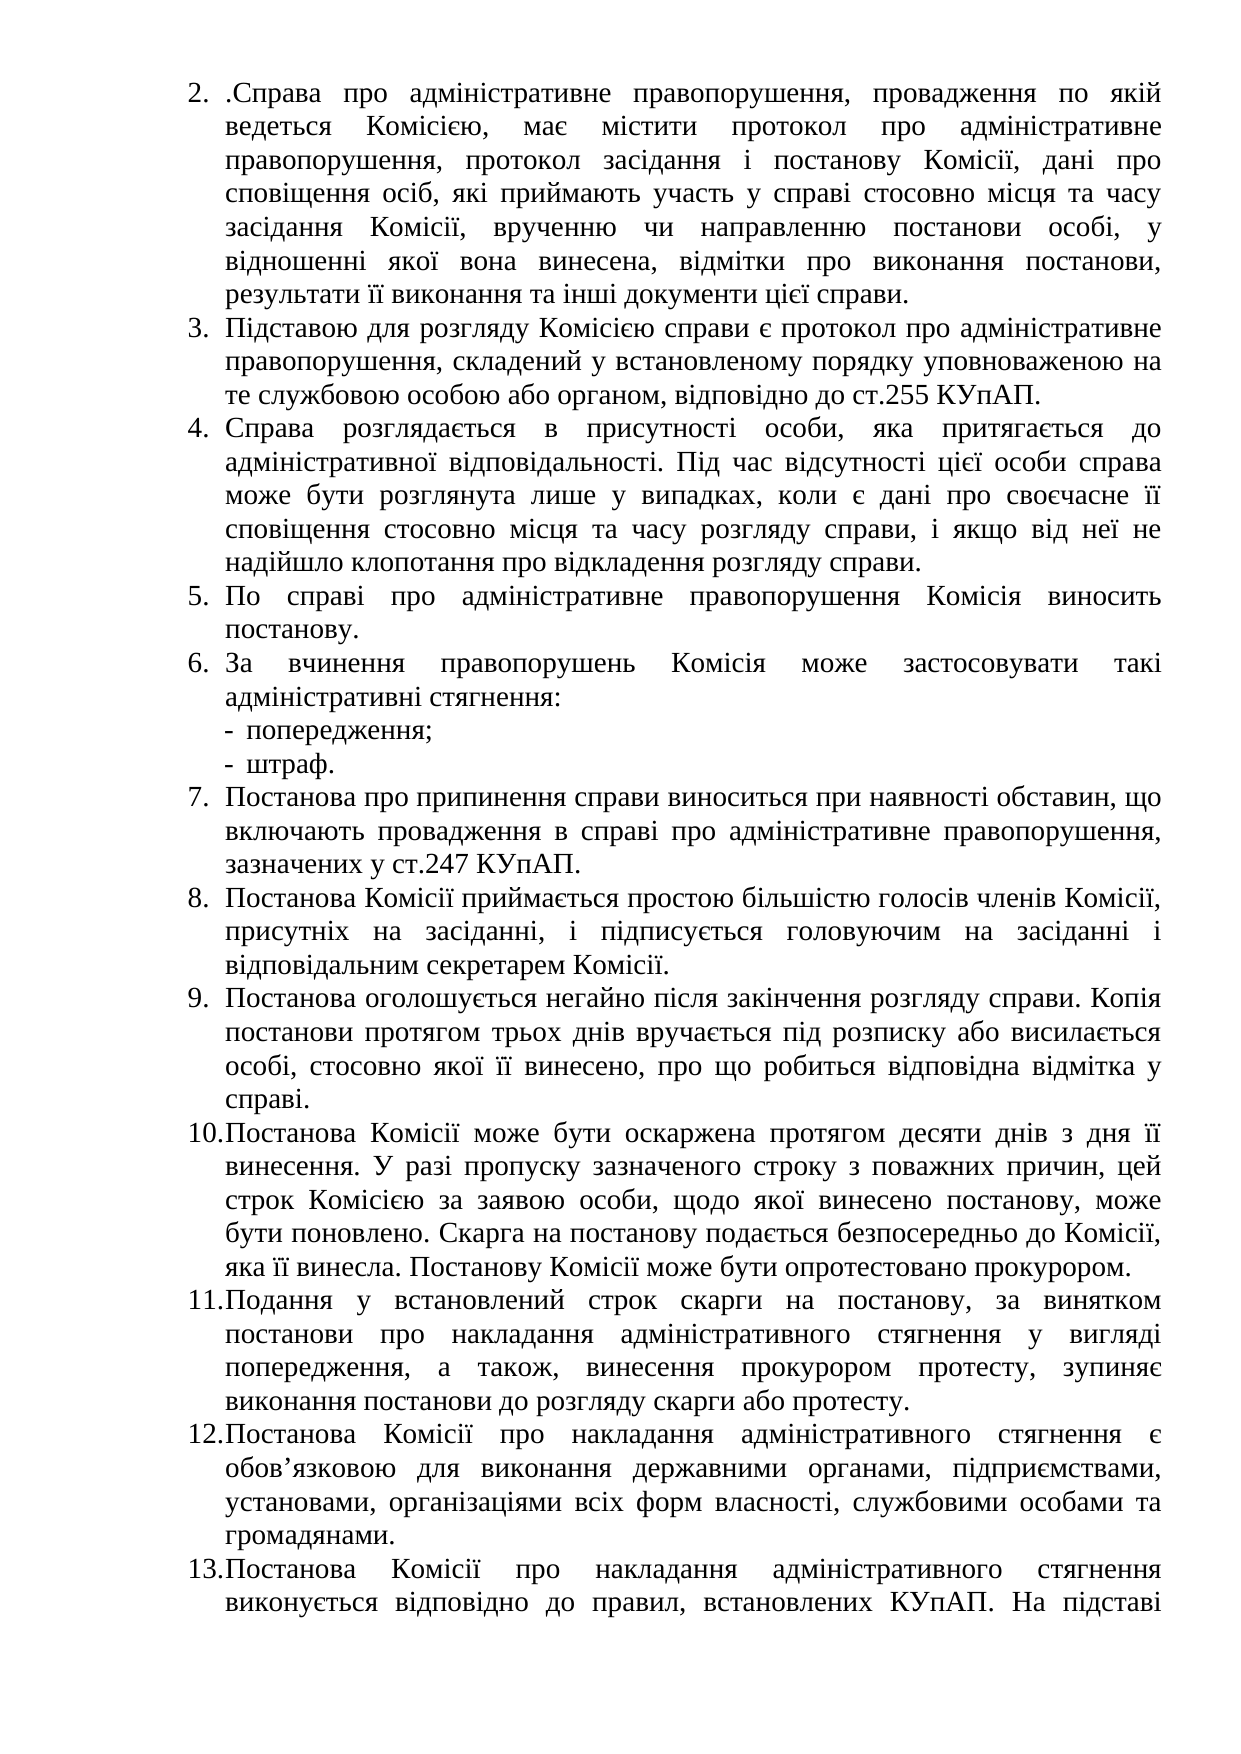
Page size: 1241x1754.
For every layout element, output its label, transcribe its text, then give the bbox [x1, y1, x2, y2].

text - штраф. [224, 746, 1162, 779]
text 4. Справа розглядається в присутності особи, яка притягається до адміністративної відповідальності. Під час відсутності цієї особи справа може бути розглянута лише у випадках, коли є дані про своєчасне її сповіщення стосовно місця та часу розгляду справи, і якщо від неї не надійшло клопотання про відкладення розгляду справи. [187, 410, 1162, 578]
text 3. Підставою для розгляду Комісією справи є протокол про адміністративне правопорушення, складений у встановленому порядку уповноваженою на те службовою особою або органом, відповідно до ст.255 КУпАП. [187, 310, 1162, 410]
text 9. Постанова оголошується негайно після закінчення розгляду справи. Копія постанови протягом трьох днів вручається під розписку або висилається особі, стосовно якої її винесено, про що робиться відповідна відмітка у справі. [187, 981, 1162, 1115]
text 11. Подання у встановлений строк скарги на постанову, за винятком постанови про накладання адміністративного стягнення у вигляді попередження, а також, винесення прокурором протесту, зупиняє виконання постанови до розгляду скарги або протесту. [187, 1282, 1162, 1417]
text 8. Постанова Комісії приймається простою більшістю голосів членів Комісії, присутніх на засіданні, і підписується головуючим на засіданні і відповідальним секретарем Комісії. [187, 880, 1162, 981]
text 2. .Справа про адміністративне правопорушення, провадження по якій ведеться Комісією, має містити протокол про адміністративне правопорушення, протокол засідання і постанову Комісії, дані про сповіщення осіб, які приймають участь у справі стосовно місця та часу засідання Комісії, врученню чи направленню постанови особі, у відношенні якої вона винесена, відмітки про виконання постанови, результати її виконання та інші документи цієї справи. [187, 75, 1162, 310]
text 12. Постанова Комісії про накладання адміністративного стягнення є обов’язковою для виконання державними органами, підприємствами, установами, організаціями всіх форм власності, службовими особами та громадянами. [187, 1417, 1162, 1551]
text 10. Постанова Комісії може бути оскаржена протягом десяти днів з дня її винесення. У разі пропуску зазначеного строку з поважних причин, цей строк Комісією за заявою особи, щодо якої винесено постанову, може бути поновлено. Скарга на постанову подається безпосередньо до Комісії, яка її винесла. Постанову Комісії може бути опротестовано прокурором. [187, 1115, 1162, 1282]
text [187, 1551, 1162, 1618]
text 5. По справі про адміністративне правопорушення Комісія виносить постанову. [187, 578, 1162, 645]
text 6. За вчинення правопорушень Комісія може застосовувати такі адміністративні стягнення: [187, 645, 1162, 712]
text - попередження; [224, 712, 1162, 746]
text 7. Постанова про припинення справи виноситься при наявності обставин, що включають провадження в справі про адміністративне правопорушення, зазначених у ст.247 КУпАП. [187, 779, 1162, 880]
